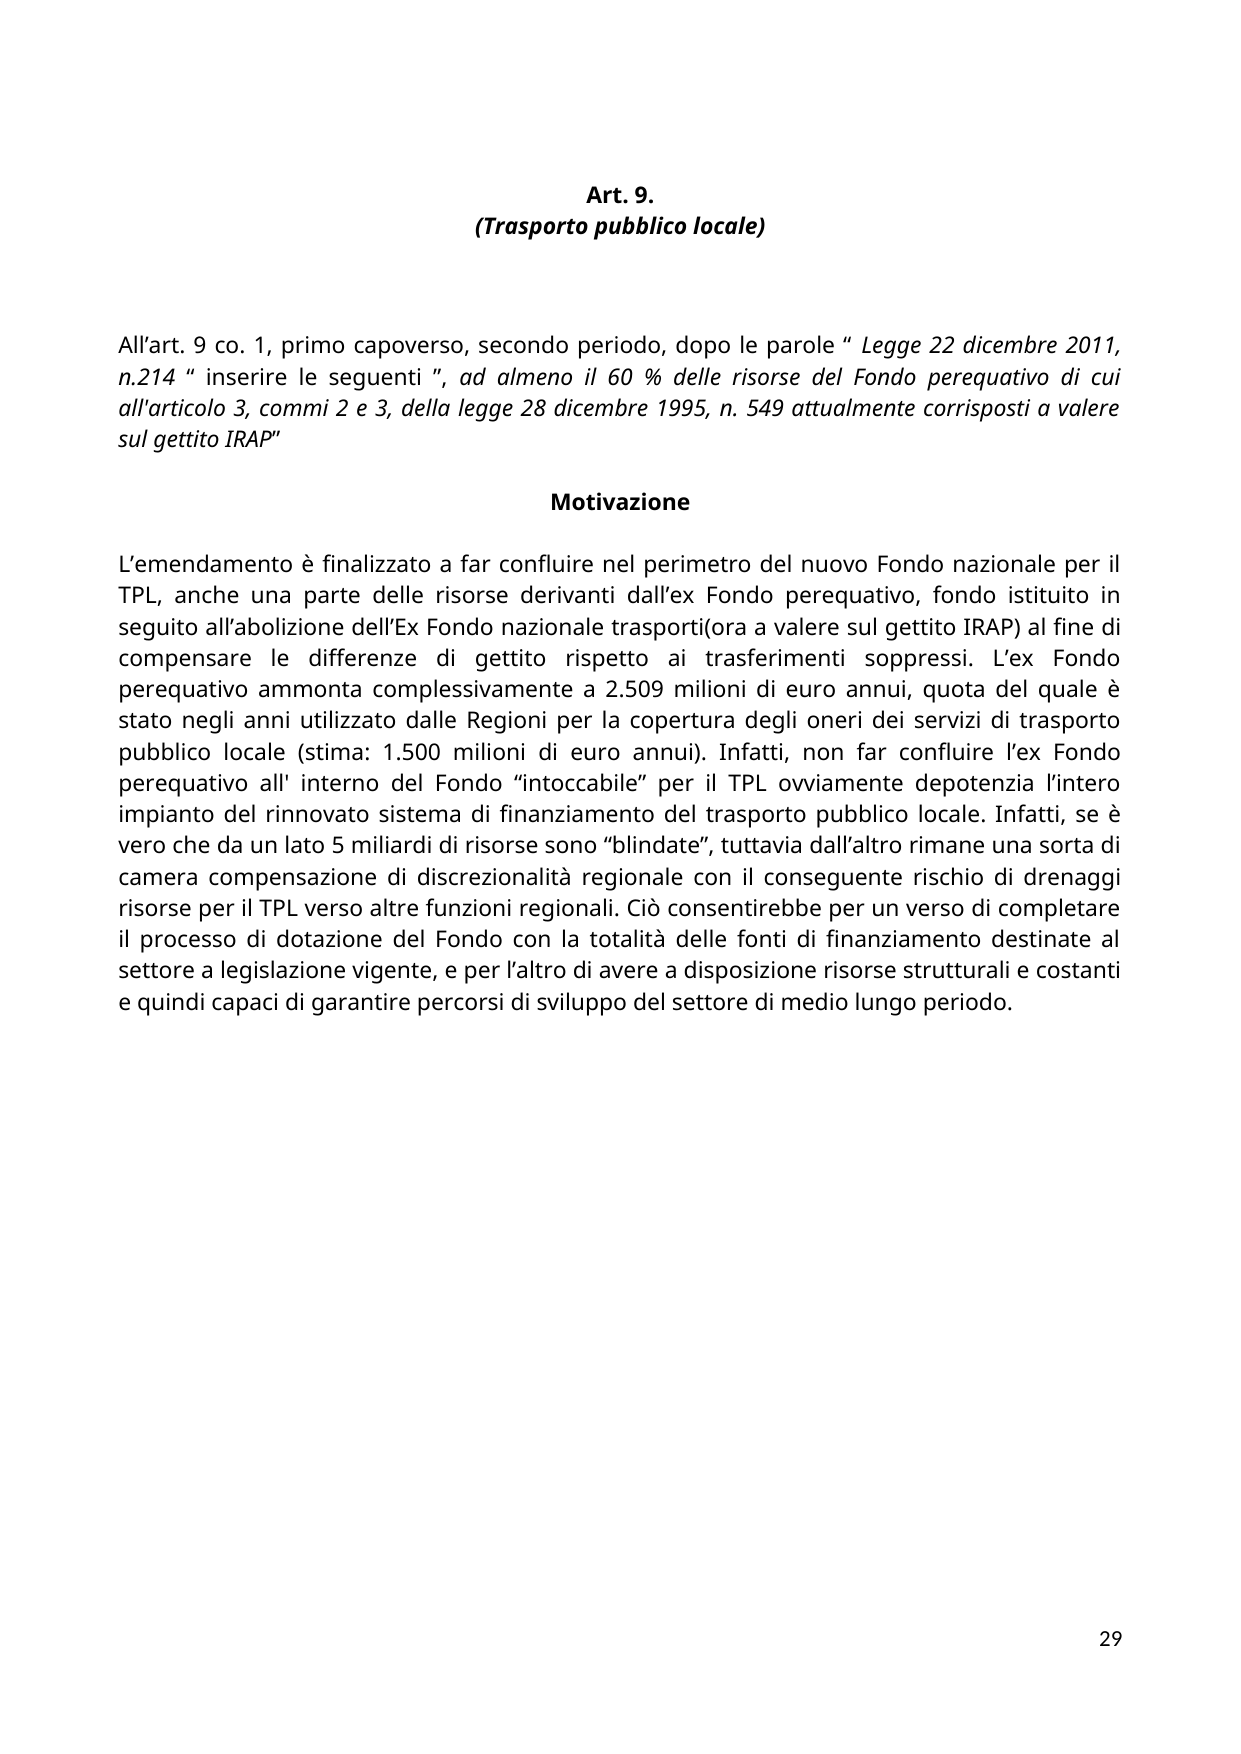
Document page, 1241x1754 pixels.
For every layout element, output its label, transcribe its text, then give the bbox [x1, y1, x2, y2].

text L’emendamento è finalizzato a far confluire nel perimetro del nuovo Fondo nazionale per il TPL, anche una parte delle risorse derivanti dall’ex Fondo perequativo, fondo istituito in seguito all’abolizione dell’Ex Fondo nazionale trasporti(ora a valere sul gettito IRAP) al fine di compensare le differenze di gettito rispetto ai trasferimenti soppressi. L’ex Fondo perequativo ammonta complessivamente a 2.509 milioni di euro annui, quota del quale è stato negli anni utilizzato dalle Regioni per la copertura degli oneri dei servizi di trasporto pubblico locale (stima: 1.500 milioni di euro annui). Infatti, non far confluire l’ex Fondo perequativo all' interno del Fondo “intoccabile” per il TPL ovviamente depotenzia l’intero impianto del rinnovato sistema di finanziamento del trasporto pubblico locale. Infatti, se è vero che da un lato 5 miliardi di risorse sono “blindate”, tuttavia dall’altro rimane una sorta di camera compensazione di discrezionalità regionale con il conseguente rischio di drenaggi risorse per il TPL verso altre funzioni regionali. Ciò consentirebbe per un verso di completare il processo di dotazione del Fondo con la totalità delle fonti di finanziamento destinate al settore a legislazione vigente, e per l’altro di avere a disposizione risorse strutturali e costanti e quindi capaci di garantire percorsi di sviluppo del settore di medio lungo periodo. [118, 548, 1122, 1017]
text Motivazione [118, 486, 1122, 517]
text All’art. 9 co. 1, primo capoverso, secondo periodo, dopo le parole “ Legge 22 dicembre 2011, n.214 “ inserire le seguenti ”, ad almeno il 60 % delle risorse del Fondo perequativo di cui all'articolo 3, commi 2 e 3, della legge 28 dicembre 1995, n. 549 attualmente corrisposti a valere sul gettito IRAP” [118, 329, 1122, 454]
text (Trasporto pubblico locale) [118, 210, 1122, 241]
text Art. 9. [118, 179, 1122, 210]
